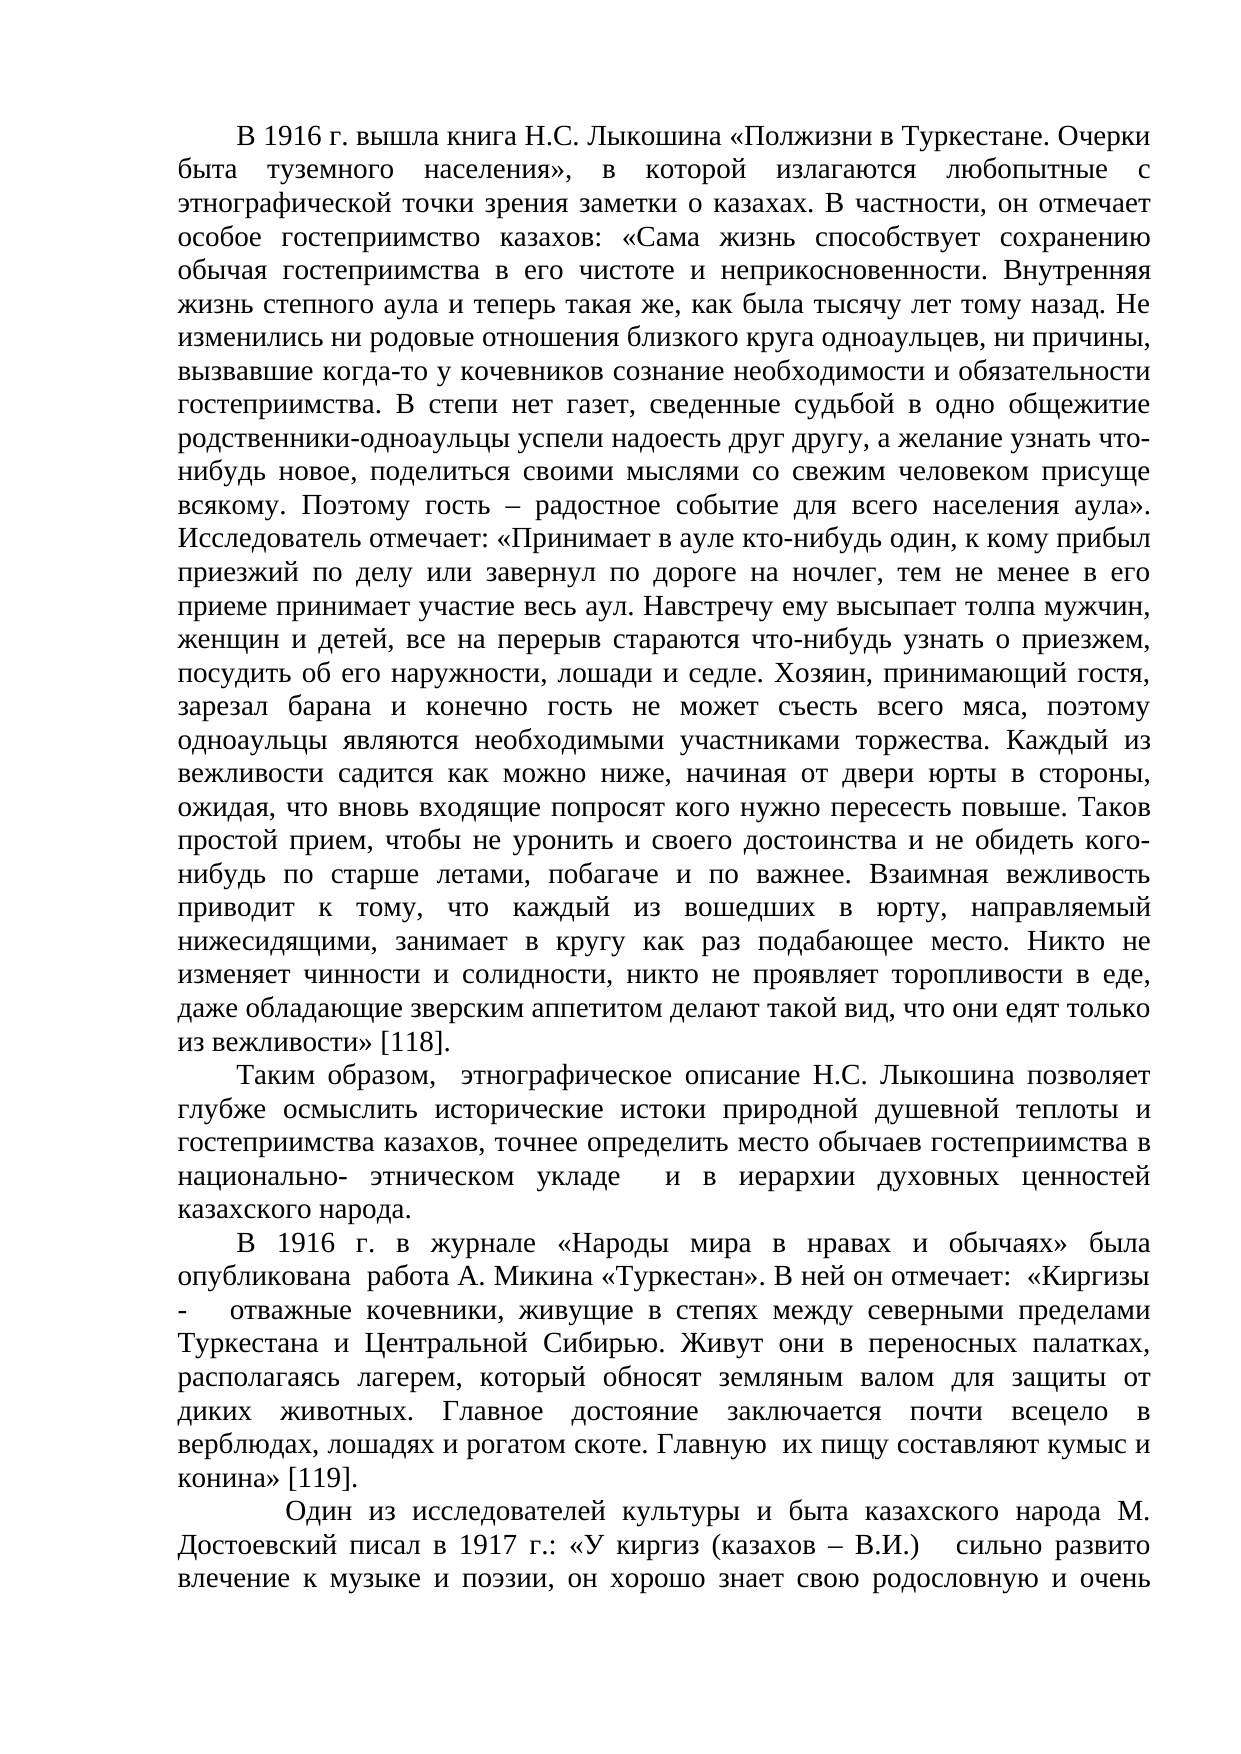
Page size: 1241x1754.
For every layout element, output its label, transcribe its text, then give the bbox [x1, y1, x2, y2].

text В . вышла книга Н.С. Лыкошина «Полжизни в Туркестане. Очерки быта туземного населения», в которой излагаются любопытные с этнографической точки зрения заметки о казахах. В частности, он отмечает особое гостеприимство казахов: «Сама жизнь способствует сохранению обычая гостеприимства в его чистоте и неприкосновенности. Внутренняя жизнь степного аула и теперь такая же, как была тысячу лет тому назад. Не изменились ни родовые отношения близкого круга одноаульцев, ни причины, вызвавшие когда-то у кочевников сознание необходимости и обязательности гостеприимства. В степи нет газет, сведенные судьбой в одно общежитие родственники-одноаульцы успели надоесть друг другу, а желание узнать что-нибудь новое, поделиться своими мыслями со свежим человеком присуще всякому. Поэтому гость – радостное событие для всего населения аула». Исследователь отмечает: «Принимает в ауле кто-нибудь один, к кому прибыл приезжий по делу или завернул по дороге на ночлег, тем не менее в его приеме принимает участие весь аул. Навстречу ему высыпает толпа мужчин, женщин и детей, все на перерыв стараются что-нибудь узнать о приезжем, посудить об его наружности, лошади и седле. Хозяин, принимающий гостя, зарезал барана и конечно гость не может съесть всего мяса, поэтому одноаульцы являются необходимыми участниками торжества. Каждый из вежливости садится как можно ниже, начиная от двери юрты в стороны, ожидая, что вновь входящие попросят кого нужно пересесть повыше. Таков простой прием, чтобы не уронить и своего достоинства и не обидеть кого-нибудь по старше летами, побагаче и по важнее. Взаимная вежливость приводит к тому, что каждый из вошедших в юрту, направляемый нижесидящими, занимает в кругу как раз подабающее место. Никто не изменяет чинности и солидности, никто не проявляет торопливости в еде, даже обладающие зверским аппетитом делают такой вид, что они едят только из вежливости» [118]. [177, 118, 1152, 1057]
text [177, 1493, 1152, 1594]
text Таким образом, этнографическое описание Н.С. Лыкошина позволяет глубже осмыслить исторические истоки природной душевной теплоты и гостеприимства казахов, точнее определить место обычаев гостеприимства в национально- этническом укладе и в иерархии духовных ценностей казахского народа. [177, 1057, 1152, 1225]
text В . в журнале «Народы мира в нравах и обычаях» была опубликована работа А. Микина «Туркестан». В ней он отмечает: «Киргизы - отважные кочевники, живущие в степях между северными пределами Туркестана и Центральной Сибирью. Живут они в переносных палатках, располагаясь лагерем, который обносят земляным валом для защиты от диких животных. Главное достояние заключается почти всецело в верблюдах, лошадях и рогатом скоте. Главную их пищу составляют кумыс и конина» [119]. [177, 1225, 1152, 1493]
